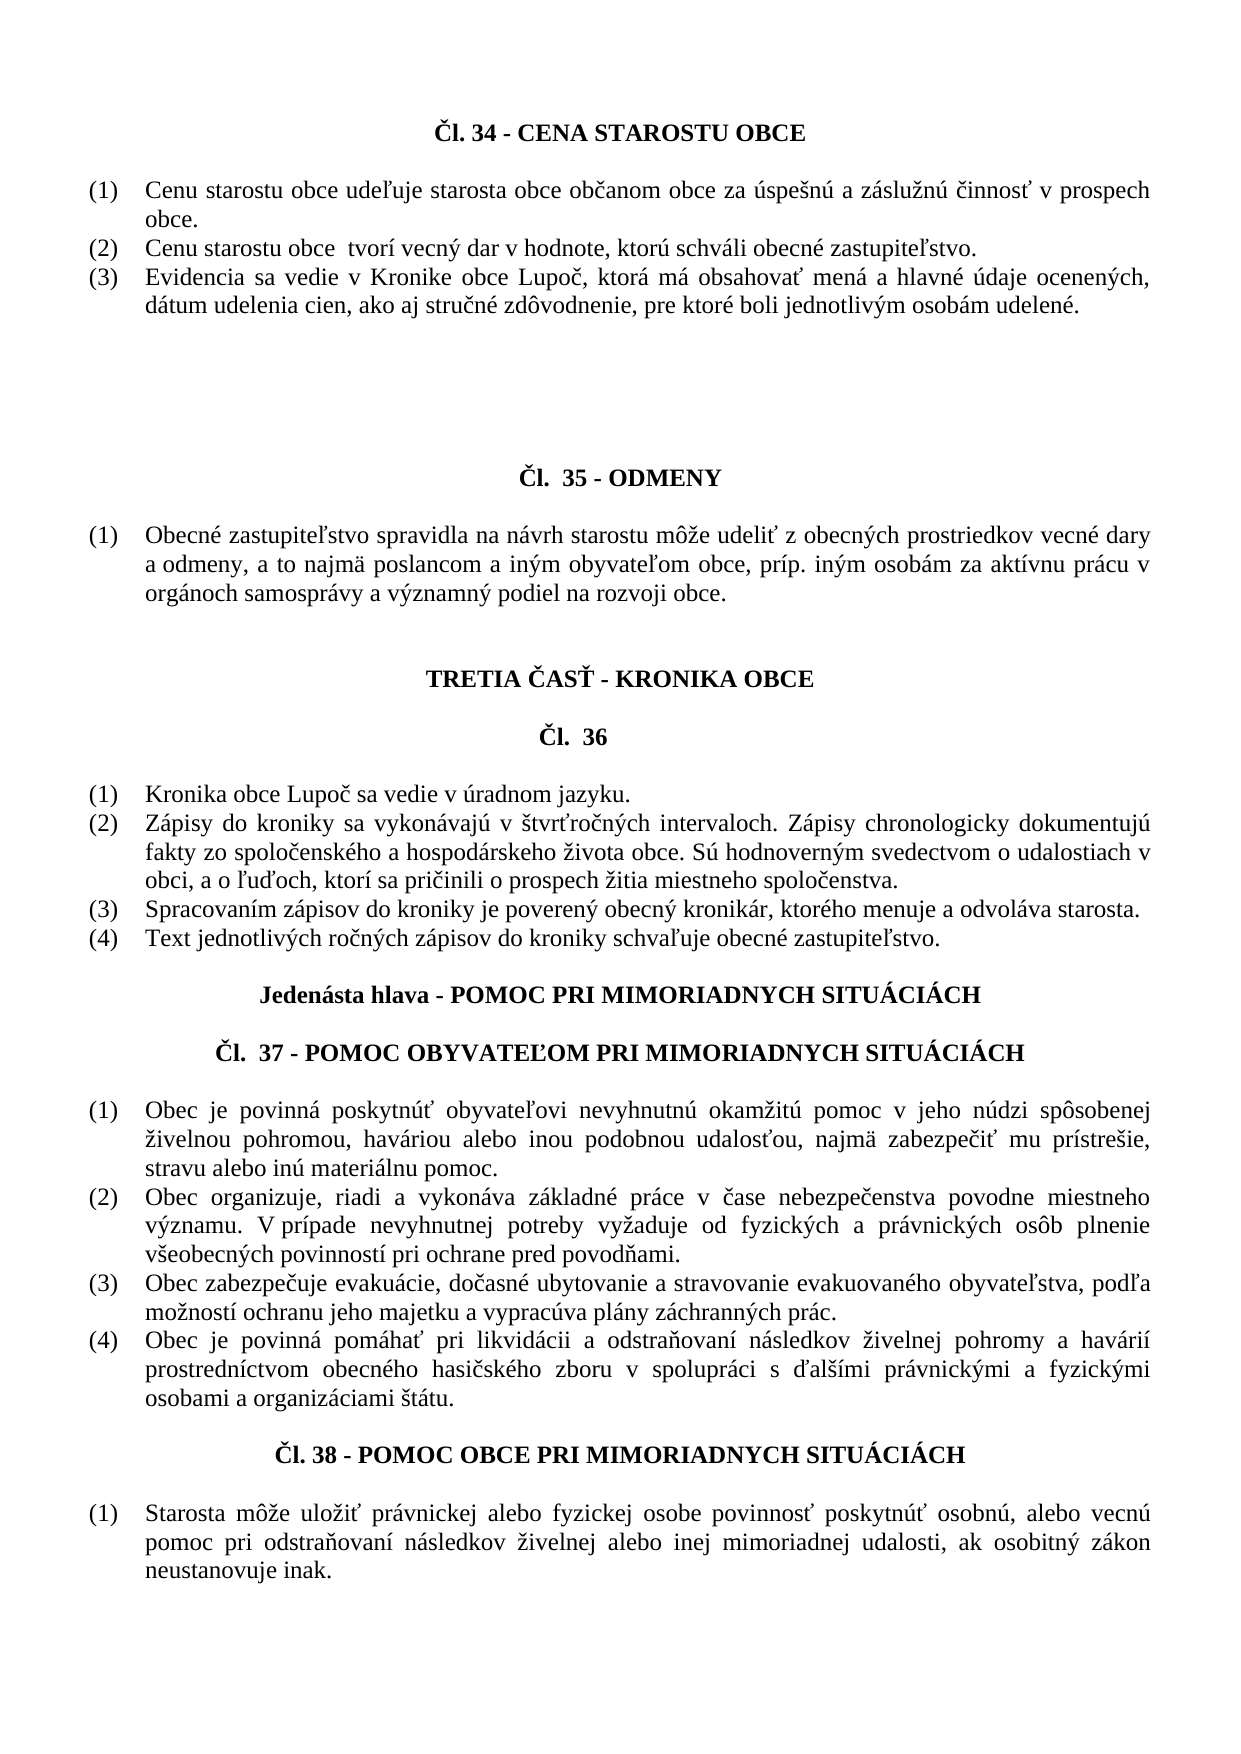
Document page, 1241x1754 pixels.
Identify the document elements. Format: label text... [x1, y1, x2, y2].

text (1) Obec je povinná poskytnúť obyvateľovi nevyhnutnú okamžitú pomoc v jeho núdzi spôsobenej živelnou pohromou, haváriou alebo inou podobnou udalosťou, najmä zabezpečiť mu prístrešie, stravu alebo inú materiálnu pomoc. [89, 1096, 1152, 1182]
text TRETIA ČASŤ - KRONIKA OBCE [89, 664, 1152, 693]
text (2) Obec organizuje, riadi a vykonáva základné práce v čase nebezpečenstva povodne miestneho významu. V prípade nevyhnutnej potreby vyžaduje od fyzických a právnických osôb plnenie všeobecných povinností pri ochrane pred povodňami. [89, 1182, 1152, 1268]
text Čl. 36 [89, 722, 1152, 751]
text Čl. 35 - ODMENY [89, 463, 1152, 492]
text (1) Obecné zastupiteľstvo spravidla na návrh starostu môže udeliť z obecných prostriedkov vecné dary a odmeny, a to najmä poslancom a iným obyvateľom obce, príp. iným osobám za aktívnu prácu v orgánoch samosprávy a významný podiel na rozvoji obce. [89, 521, 1152, 607]
text (4) Text jednotlivých ročných zápisov do kroniky schvaľuje obecné zastupiteľstvo. [89, 923, 1152, 952]
text (2) Zápisy do kroniky sa vykonávajú v štvrťročných intervaloch. Zápisy chronologicky dokumentujú fakty zo spoločenského a hospodárskeho života obce. Sú hodnoverným svedectvom o udalostiach v obci, a o ľuďoch, ktorí sa pričinili o prospech žitia miestneho spoločenstva. [89, 808, 1152, 894]
text Čl. 34 - CENA STAROSTU OBCE [89, 118, 1152, 147]
text (3) Spracovaním zápisov do kroniky je poverený obecný kronikár, ktorého menuje a odvoláva starosta. [89, 894, 1152, 923]
text (1) Starosta môže uložiť právnickej alebo fyzickej osobe povinnosť poskytnúť osobnú, alebo vecnú pomoc pri odstraňovaní následkov živelnej alebo inej mimoriadnej udalosti, ak osobitný zákon neustanovuje inak. [89, 1498, 1152, 1584]
text Čl. 37 - POMOC OBYVATEĽOM PRI MIMORIADNYCH SITUÁCIÁCH [89, 1038, 1152, 1067]
text (3) Obec zabezpečuje evakuácie, dočasné ubytovanie a stravovanie evakuovaného obyvateľstva, podľa možností ochranu jeho majetku a vypracúva plány záchranných prác. [89, 1268, 1152, 1326]
text (1) Cenu starostu obce udeľuje starosta obce občanom obce za úspešnú a záslužnú činnosť v prospech obce. [89, 176, 1152, 233]
text (3) Evidencia sa vedie v Kronike obce Lupoč, ktorá má obsahovať mená a hlavné údaje ocenených, dátum udelenia cien, ako aj stručné zdôvodnenie, pre ktoré boli jednotlivým osobám udelené. [89, 262, 1152, 319]
text Jedenásta hlava - POMOC PRI MIMORIADNYCH SITUÁCIÁCH [89, 981, 1152, 1009]
text Čl. 38 - POMOC OBCE PRI MIMORIADNYCH SITUÁCIÁCH [89, 1441, 1152, 1469]
text (4) Obec je povinná pomáhať pri likvidácii a odstraňovaní následkov živelnej pohromy a havárií prostredníctvom obecného hasičského zboru v spolupráci s ďalšími právnickými a fyzickými osobami a organizáciami štátu. [89, 1326, 1152, 1412]
text (2) Cenu starostu obce tvorí vecný dar v hodnote, ktorú schváli obecné zastupiteľstvo. [89, 233, 1152, 262]
text (1) Kronika obce Lupoč sa vedie v úradnom jazyku. [89, 779, 1152, 808]
